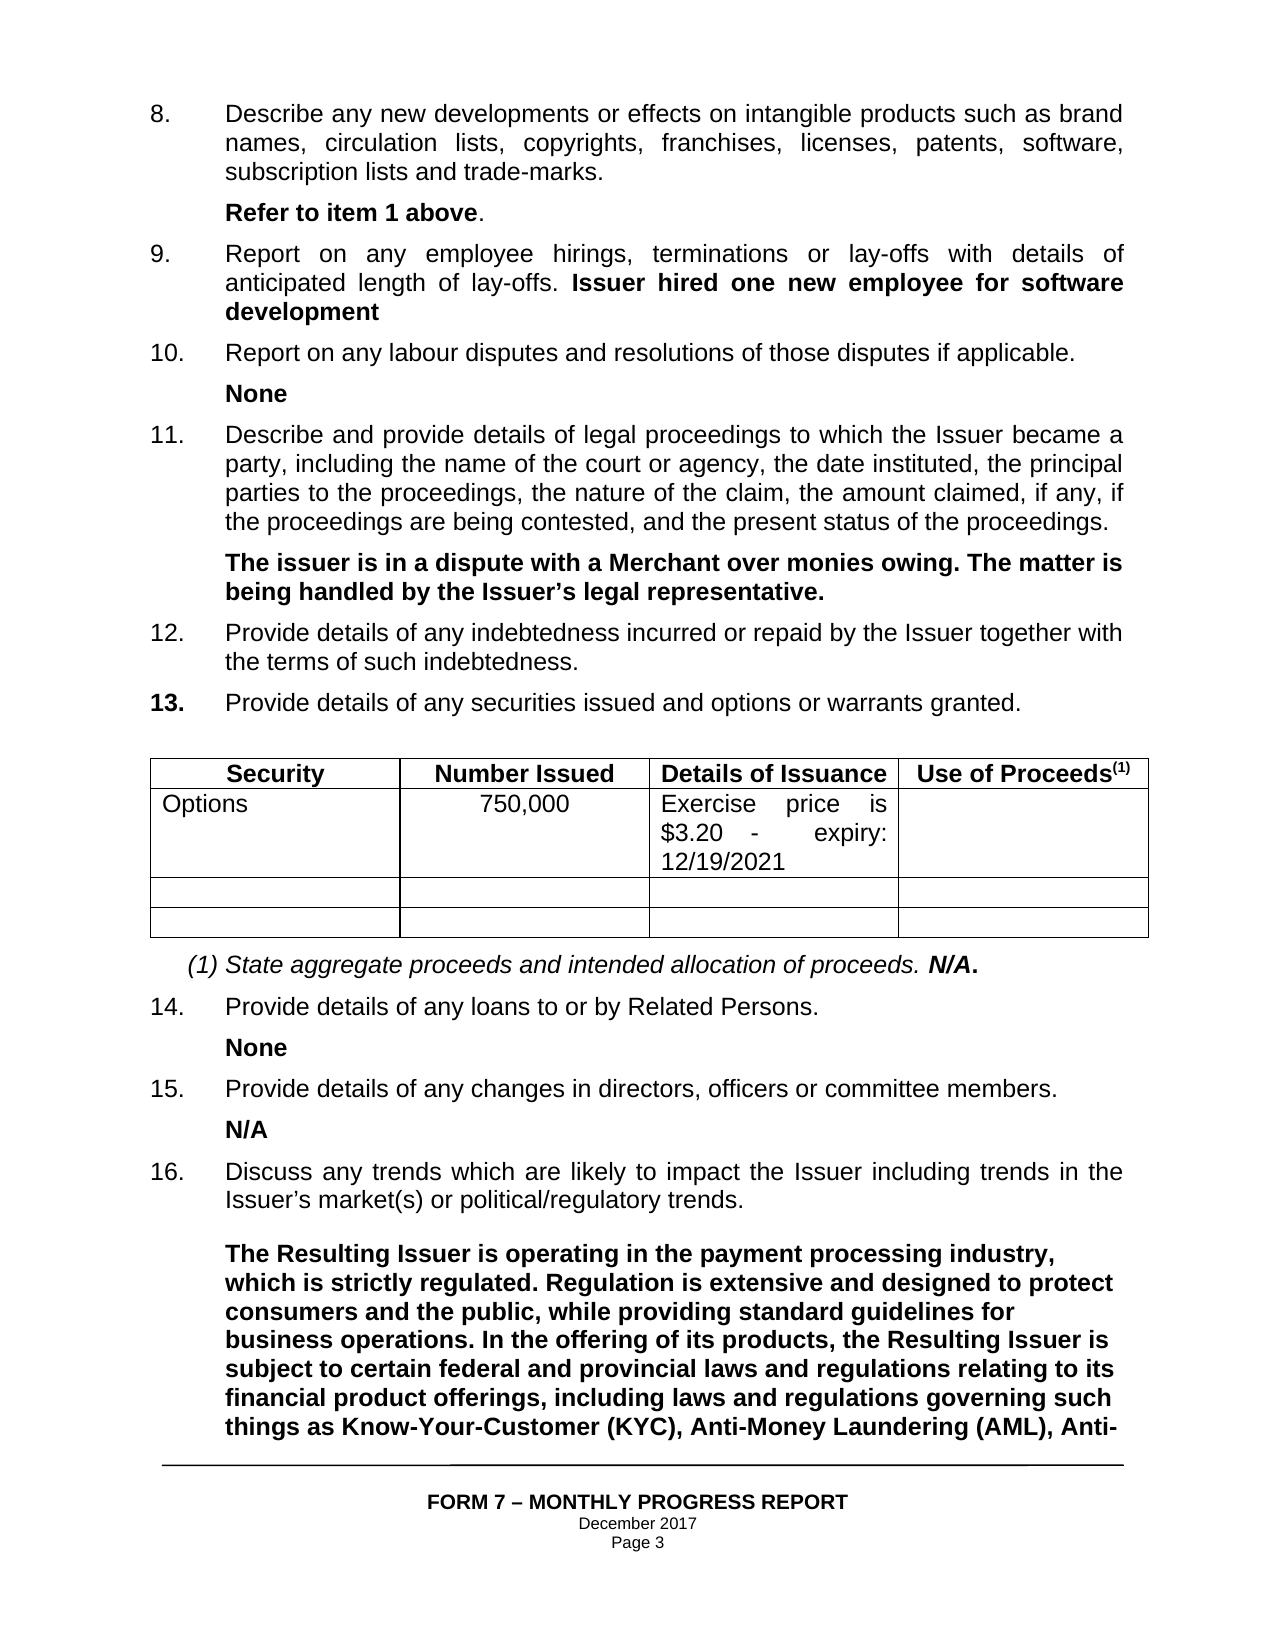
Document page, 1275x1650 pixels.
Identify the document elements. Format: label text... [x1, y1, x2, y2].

list Describe and provide details of legal proceedings to which the Issuer became a party, including the name of the court or agency, the date instituted, the principal parties to the proceedings, the nature of the claim, the amount claimed, if any, if the proceedings are being contested, and the present status of the proceedings. [150, 420, 1125, 535]
table_cell [401, 878, 649, 907]
table_header Number Issued [401, 759, 649, 788]
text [225, 1239, 1124, 1441]
table_cell [899, 878, 1148, 907]
list None [225, 1033, 1125, 1062]
list The issuer is in a dispute with a Merchant over monies owing. The matter is being handled by the Issuer’s legal representative. [225, 548, 1125, 605]
list Provide details of any loans to or by Related Persons. [150, 992, 1125, 1021]
table_cell [401, 908, 649, 937]
table_cell [151, 908, 399, 937]
list Refer to item 1 above. [225, 198, 1125, 227]
table_cell [650, 908, 898, 937]
list Report on any employee hirings, terminations or lay-offs with details of anticipated length of lay-offs. Issuer hired one new employee for software development [150, 239, 1125, 325]
table_cell [899, 789, 1148, 877]
table_cell [650, 878, 898, 907]
table_cell Exercise price is $3.20 - expiry: 12/19/2021 [650, 789, 898, 877]
list Provide details of any indebtedness incurred or repaid by the Issuer together with the terms of such indebtedness. [150, 618, 1125, 675]
list None [225, 379, 1125, 408]
table_cell [151, 878, 399, 907]
list Report on any labour disputes and resolutions of those disputes if applicable. [150, 338, 1125, 367]
table_header Use of Proceeds(1) [899, 759, 1148, 788]
list Discuss any trends which are likely to impact the Issuer including trends in the Issuer’s market(s) or political/regulatory trends. [150, 1157, 1125, 1214]
table_cell Options [151, 789, 399, 877]
table_header Security [151, 759, 399, 788]
list Provide details of any changes in directors, officers or committee members. [150, 1074, 1125, 1103]
table_cell [899, 908, 1148, 937]
list N/A [225, 1116, 1125, 1144]
table_header Details of Issuance [650, 759, 898, 788]
table_cell 750,000 [401, 789, 649, 877]
list Provide details of any securities issued and options or warrants granted. [150, 688, 1125, 717]
list Describe any new developments or effects on intangible products such as brand names, circulation lists, copyrights, franchises, licenses, patents, software, subscription lists and trade-marks. [150, 99, 1125, 185]
list State aggregate proceeds and intended allocation of proceeds. N/A. [187, 951, 1125, 979]
